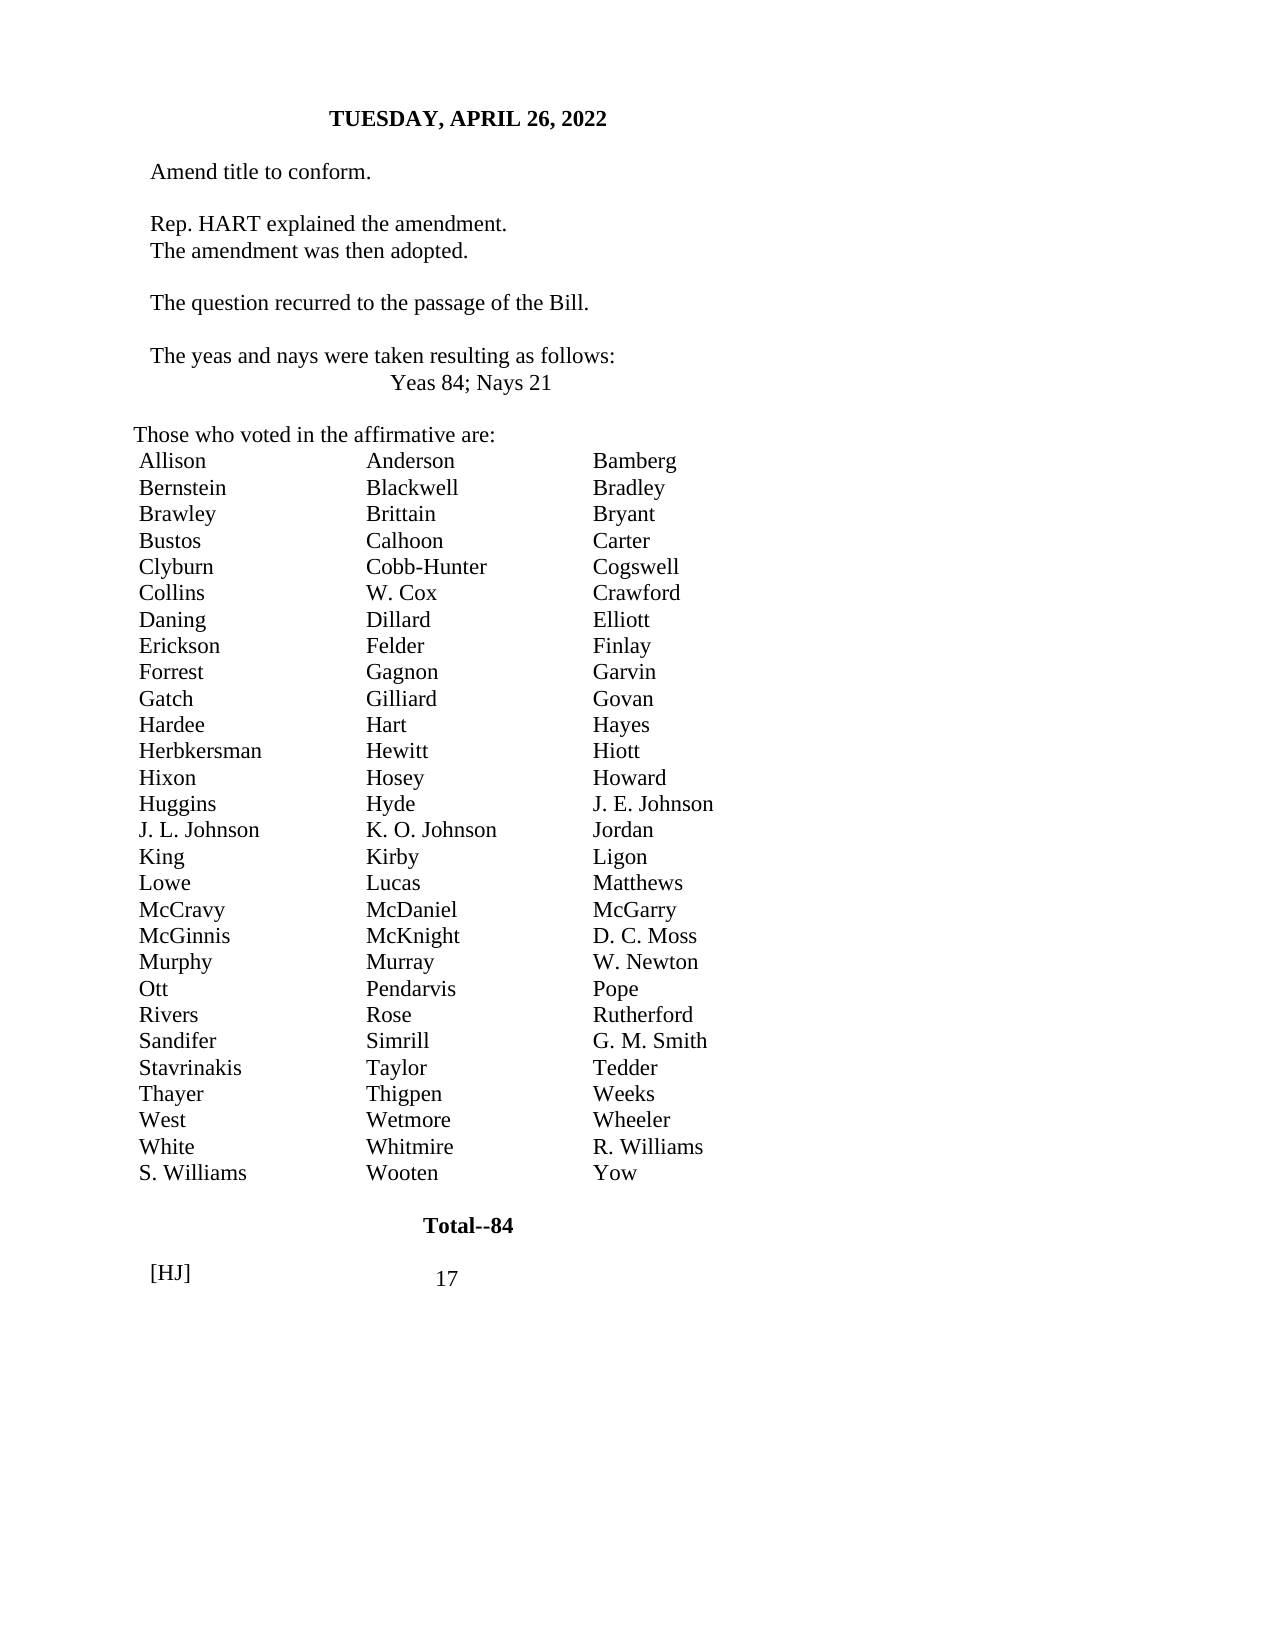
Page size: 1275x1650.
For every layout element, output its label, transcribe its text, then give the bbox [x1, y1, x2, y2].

table_header Anderson [355, 448, 581, 474]
table_cell Murphy [128, 948, 354, 975]
table_cell Weeks [581, 1080, 808, 1106]
table_cell Brawley [128, 500, 354, 527]
table_cell Hosey [355, 764, 581, 790]
table_cell Hixon [128, 764, 354, 790]
table_cell Herbkersman [128, 738, 354, 764]
table_cell R. Williams [581, 1133, 808, 1159]
table_cell Crawford [581, 579, 808, 606]
table_cell Erickson [128, 632, 354, 658]
text Amend title to conform. [127, 158, 786, 184]
table_cell Jordan [581, 817, 808, 843]
text Those who voted in the affirmative are: [127, 421, 786, 448]
table_cell Hardee [128, 711, 354, 737]
table_cell Matthews [581, 869, 808, 896]
table_cell Bradley [581, 474, 808, 500]
table_cell Lowe [128, 869, 354, 896]
table_cell Dillard [355, 606, 581, 632]
table_cell Murray [355, 948, 581, 975]
table_cell Bustos [128, 527, 354, 553]
text The amendment was then adopted. [127, 237, 786, 263]
table_cell Pendarvis [355, 975, 581, 1001]
table_cell Thigpen [355, 1080, 581, 1106]
table_cell Blackwell [355, 474, 581, 500]
table_cell McDaniel [355, 896, 581, 922]
table_cell McGarry [581, 896, 808, 922]
table_cell D. C. Moss [581, 922, 808, 948]
table_cell McCravy [128, 896, 354, 922]
table_cell Sandifer [128, 1028, 354, 1054]
table_cell Calhoon [355, 527, 581, 553]
table_cell Howard [581, 764, 808, 790]
table_cell Clyburn [128, 553, 354, 579]
table_cell Thayer [128, 1080, 354, 1106]
table_cell Bernstein [128, 474, 354, 500]
table_cell Yow [581, 1159, 808, 1186]
table_cell White [128, 1133, 354, 1159]
table_cell Rose [355, 1001, 581, 1027]
table_cell Lucas [355, 869, 581, 896]
table_cell Gilliard [355, 685, 581, 711]
table_cell Rutherford [581, 1001, 808, 1027]
table_cell Simrill [355, 1028, 581, 1054]
table_cell Pope [581, 975, 808, 1001]
table_cell Carter [581, 527, 808, 553]
table_cell Garvin [581, 659, 808, 685]
table_cell Hyde [355, 790, 581, 817]
table_cell Hiott [581, 738, 808, 764]
table_cell Finlay [581, 632, 808, 658]
text Yeas 84; Nays 21 [127, 368, 786, 395]
table_cell Tedder [581, 1054, 808, 1080]
table_cell Ligon [581, 843, 808, 869]
table_cell Wooten [355, 1159, 581, 1186]
text Rep. HART explained the amendment. [127, 210, 786, 237]
table_cell Rivers [128, 1001, 354, 1027]
table_cell Huggins [128, 790, 354, 817]
table_cell W. Newton [581, 948, 808, 975]
table_cell Collins [128, 579, 354, 606]
table_cell Cobb-Hunter [355, 553, 581, 579]
table_cell S. Williams [128, 1159, 354, 1186]
table_cell Kirby [355, 843, 581, 869]
table_cell Hart [355, 711, 581, 737]
table_cell G. M. Smith [581, 1028, 808, 1054]
table_cell Cogswell [581, 553, 808, 579]
table_cell Felder [355, 632, 581, 658]
table_cell McGinnis [128, 922, 354, 948]
text The question recurred to the passage of the Bill. [127, 289, 786, 316]
table_cell Ott [128, 975, 354, 1001]
table_cell King [128, 843, 354, 869]
table_cell Gatch [128, 685, 354, 711]
table_cell Hewitt [355, 738, 581, 764]
table_header Bamberg [581, 448, 808, 474]
table_cell J. L. Johnson [128, 817, 354, 843]
table_cell Daning [128, 606, 354, 632]
table_cell West [128, 1106, 354, 1133]
table_cell Whitmire [355, 1133, 581, 1159]
table_cell Wheeler [581, 1106, 808, 1133]
text The yeas and nays were taken resulting as follows: [127, 342, 786, 368]
table_cell Govan [581, 685, 808, 711]
table_cell Forrest [128, 659, 354, 685]
table_cell J. E. Johnson [581, 790, 808, 817]
text Total--84 [127, 1212, 786, 1238]
table_cell K. O. Johnson [355, 817, 581, 843]
table_cell Taylor [355, 1054, 581, 1080]
table_cell McKnight [355, 922, 581, 948]
table_cell Elliott [581, 606, 808, 632]
table_header Allison [128, 448, 354, 474]
table_cell Gagnon [355, 659, 581, 685]
table_cell Stavrinakis [128, 1054, 354, 1080]
table_cell Bryant [581, 500, 808, 527]
table_cell Hayes [581, 711, 808, 737]
table_cell Wetmore [355, 1106, 581, 1133]
table_cell W. Cox [355, 579, 581, 606]
table_cell Brittain [355, 500, 581, 527]
